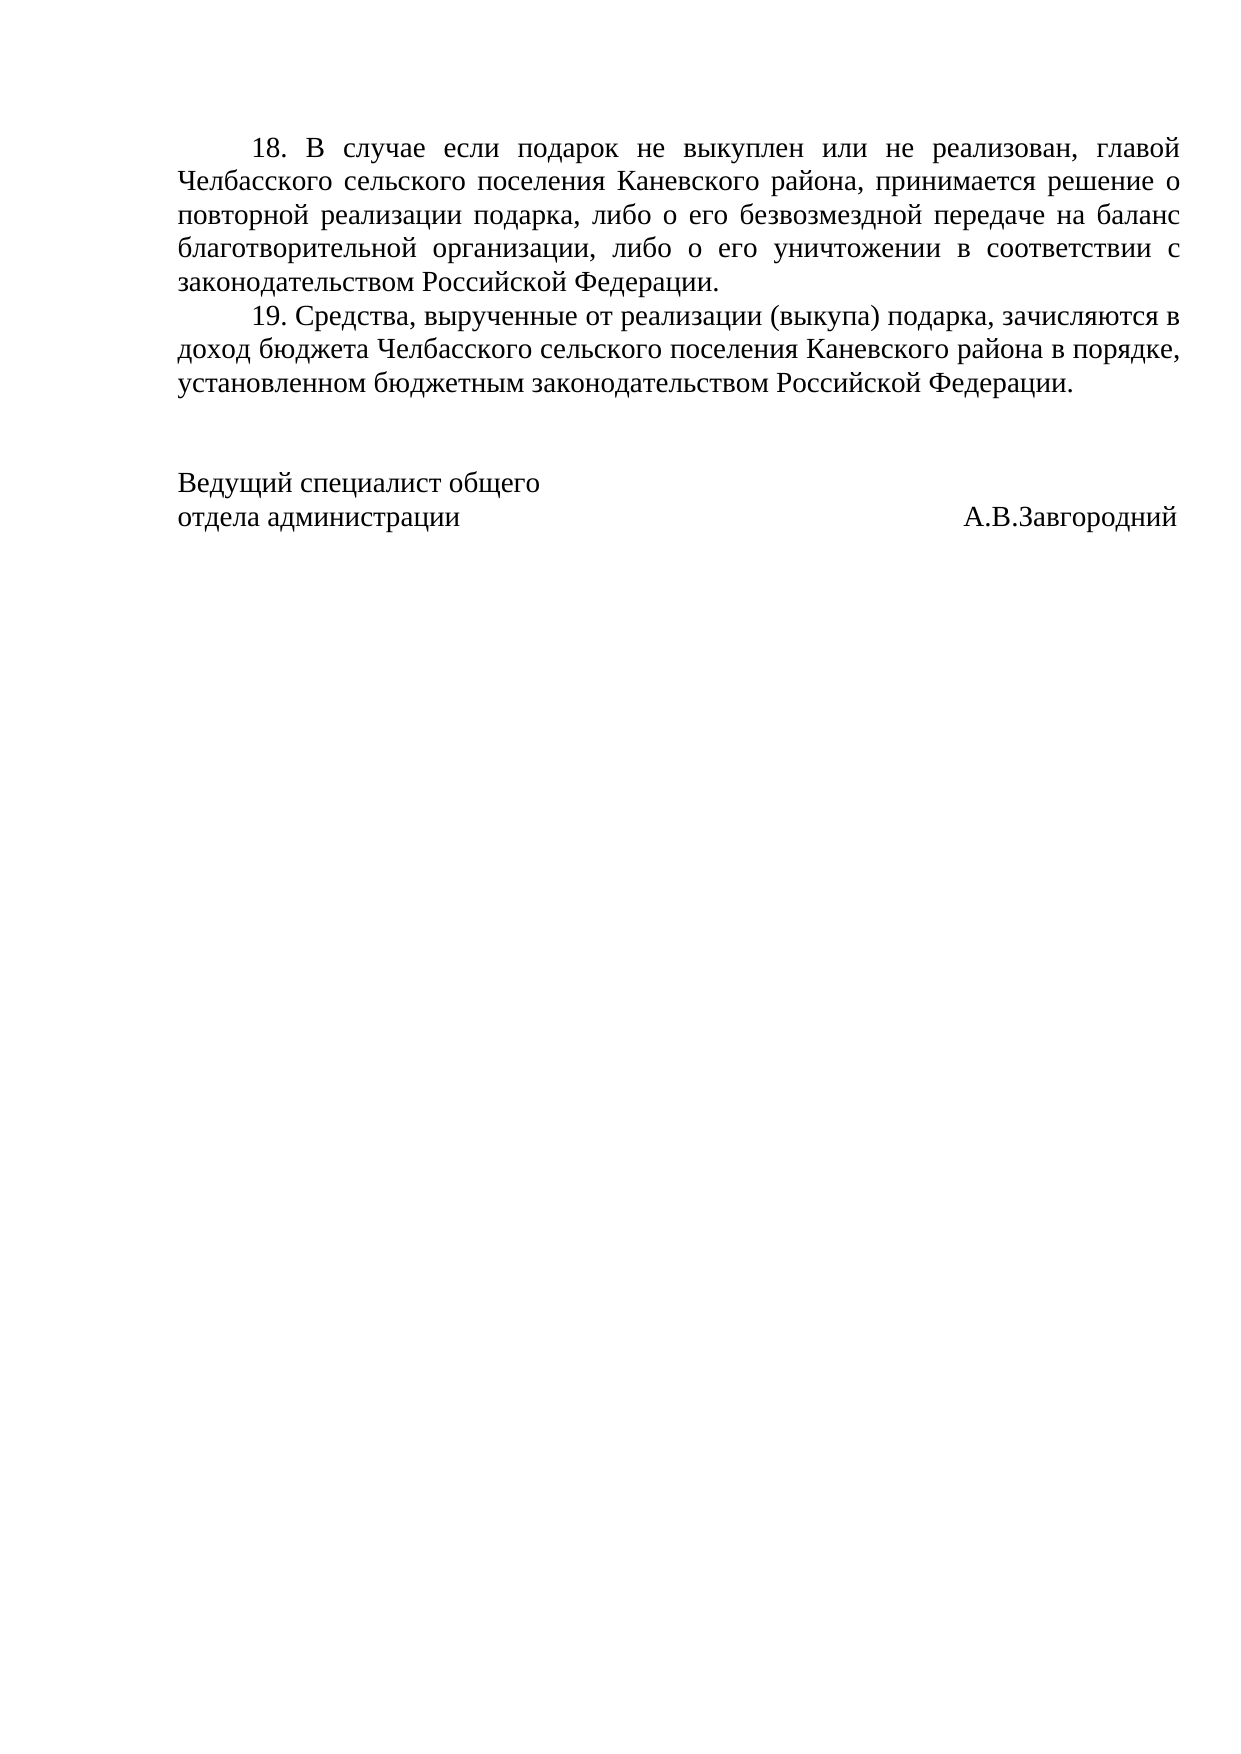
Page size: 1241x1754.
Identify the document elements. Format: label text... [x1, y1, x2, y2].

text 19. Средства, вырученные от реализации (выкупа) подарка, зачисляются в доход бюджета Челбасского сельского поселения Каневского района в порядке, установленном бюджетным законодательством Российской Федерации. [177, 298, 1181, 398]
text отдела администрации А.В.Завгородний [177, 499, 1181, 532]
text Ведущий специалист общего [177, 465, 1181, 499]
text 18. В случае если подарок не выкуплен или не реализован, главой Челбасского сельского поселения Каневского района, принимается решение о повторной реализации подарка, либо о его безвозмездной передаче на баланс благотворительной организации, либо о его уничтожении в соответствии с законодательством Российской Федерации. [177, 130, 1181, 298]
